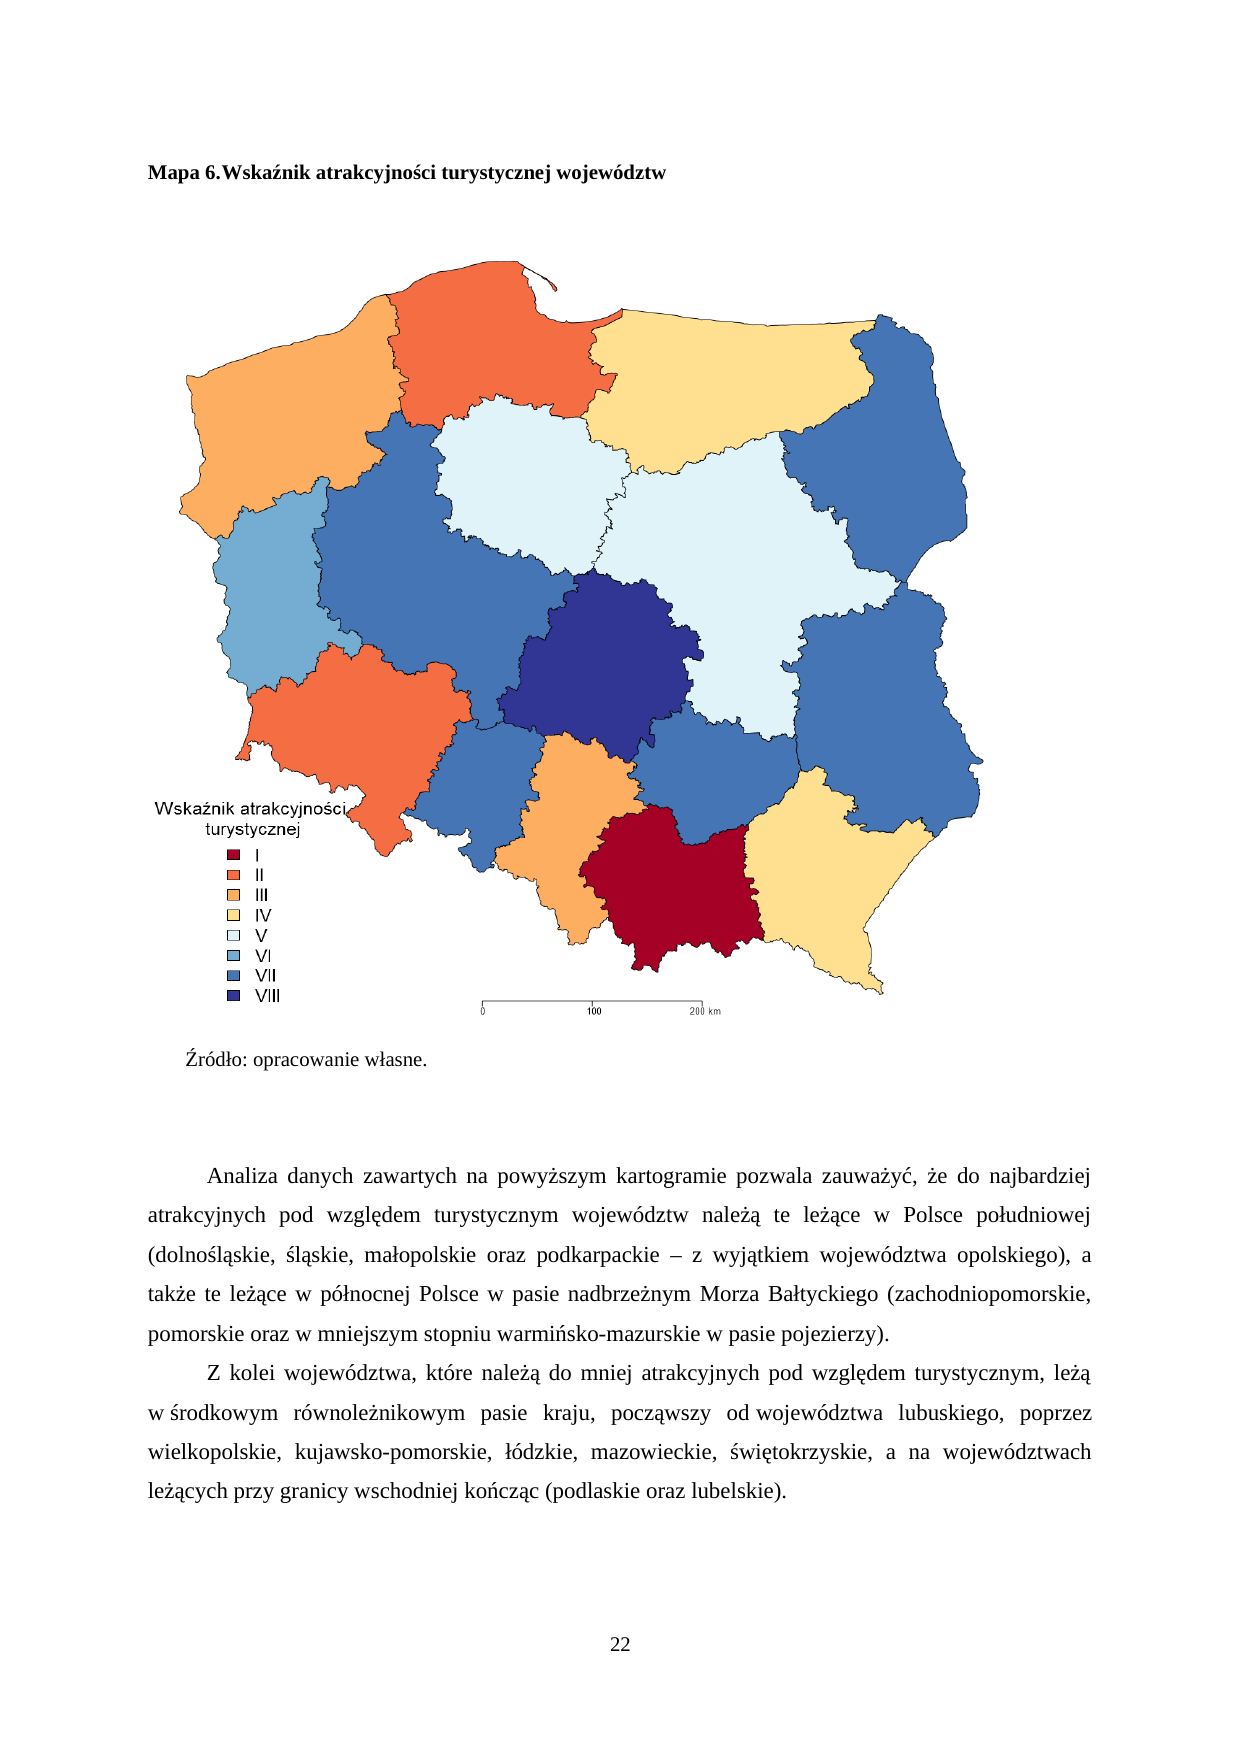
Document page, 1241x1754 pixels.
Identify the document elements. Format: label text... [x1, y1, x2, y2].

text Analiza danych zawartych na powyższym kartogramie pozwala zauważyć, że do najbardziej atrakcyjnych pod względem turystycznym województw należą te leżące w Polsce południowej (dolnośląskie, śląskie, małopolskie oraz podkarpackie – z wyjątkiem województwa opolskiego), a także te leżące w północnej Polsce w pasie nadbrzeżnym Morza Bałtyckiego (zachodniopomorskie, pomorskie oraz w mniejszym stopniu warmińsko-mazurskie w pasie pojezierzy). [148, 1162, 1093, 1346]
picture [147, 208, 1015, 1047]
text Mapa 6. Wskaźnik atrakcyjności turystycznej województw [148, 160, 1093, 184]
text Z kolei województwa, które należą do mniej atrakcyjnych pod względem turystycznym, leżą w środkowym równoleżnikowym pasie kraju, począwszy od województwa lubuskiego, poprzez wielkopolskie, kujawsko-pomorskie, łódzkie, mazowieckie, świętokrzyskie, a na województwach leżących przy granicy wschodniej kończąc (podlaskie oraz lubelskie). [148, 1359, 1093, 1504]
text Źródło: opracowanie własne. [148, 1047, 1093, 1071]
